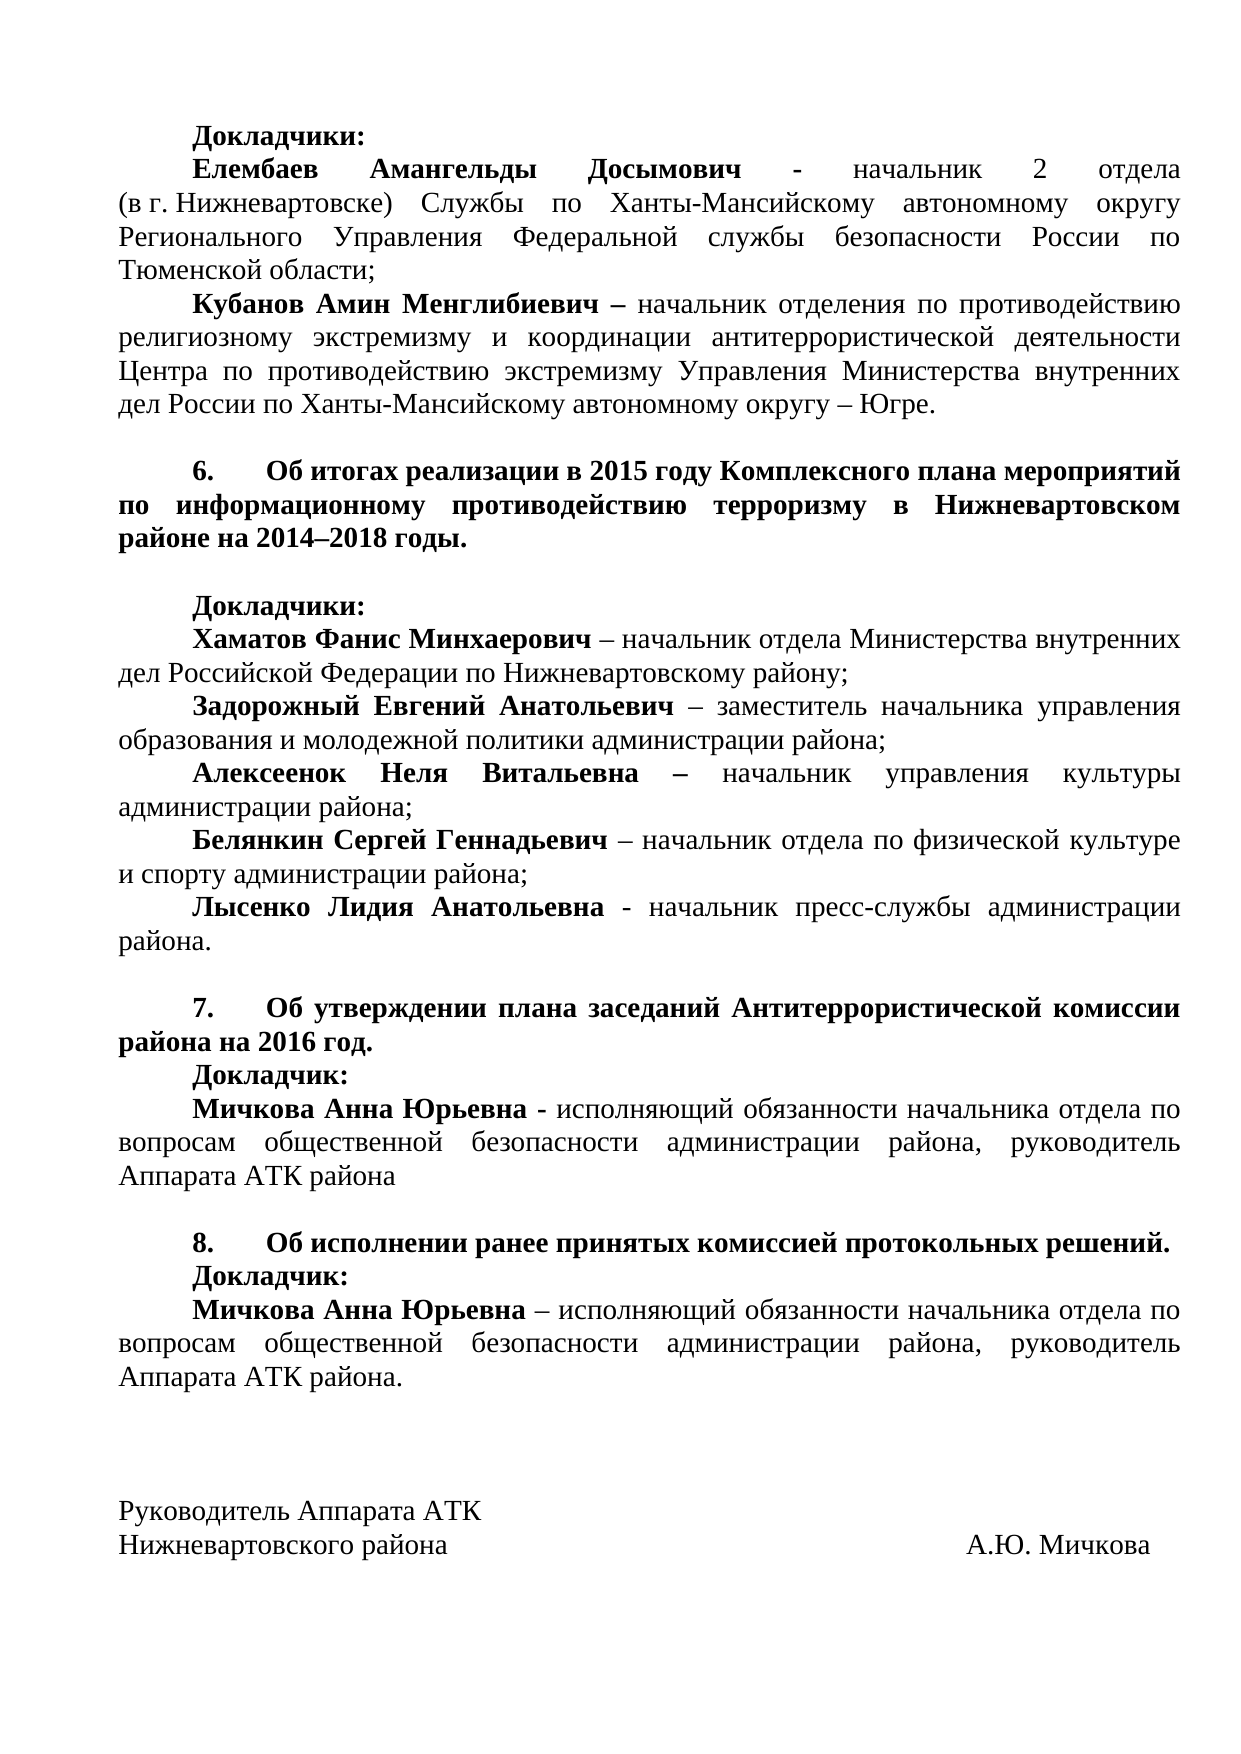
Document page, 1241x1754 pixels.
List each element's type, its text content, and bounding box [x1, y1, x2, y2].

list Об утверждении плана заседаний Антитеррористической комиссии района на 2016 год. [118, 990, 1181, 1057]
list Об итогах реализации в 2015 году Комплексного плана мероприятий по информационному противодействию терроризму в Нижневартовском районе на 2014–2018 годы. [118, 453, 1181, 554]
list Об исполнении ранее принятых комиссией протокольных решений. [118, 1225, 1181, 1258]
list Задорожный Евгений Анатольевич – заместитель начальника управления образования и молодежной политики администрации района; [118, 688, 1181, 755]
text Мичкова Анна Юрьевна – исполняющий обязанности начальника отдела по вопросам общественной безопасности администрации района, руководитель Аппарата АТК района. [118, 1292, 1181, 1393]
list Елембаев Амангельды Досымович - начальник 2 отдела (в г. Нижневартовске) Службы по Ханты-Мансийскому автономному округу Регионального Управления Федеральной службы безопасности России по Тюменской области; [118, 152, 1181, 286]
text Докладчик: [118, 1258, 1181, 1292]
text Нижневартовского района А.Ю. Мичкова [118, 1527, 1181, 1560]
list Докладчики: [118, 588, 1181, 621]
list Докладчик: [192, 1057, 1181, 1091]
list Кубанов Амин Менглибиевич – начальник отделения по противодействию религиозному экстремизму и координации антитеррористической деятельности Центра по противодействию экстремизму Управления Министерства внутренних дел России по Ханты-Мансийскому автономному округу – Югре. [118, 286, 1181, 420]
list Лысенко Лидия Анатольевна - начальник пресс-службы администрации района. [118, 889, 1181, 957]
list Докладчики: [192, 118, 1181, 152]
list Белянкин Сергей Геннадьевич – начальник отдела по физической культуре и спорту администрации района; [118, 822, 1181, 889]
list Мичкова Анна Юрьевна - исполняющий обязанности начальника отдела по вопросам общественной безопасности администрации района, руководитель Аппарата АТК района [118, 1091, 1181, 1191]
text Руководитель Аппарата АТК [118, 1493, 1181, 1527]
list Хаматов Фанис Минхаерович – начальник отдела Министерства внутренних дел Российской Федерации по Нижневартовскому району; [118, 621, 1181, 688]
list Алексеенок Неля Витальевна – начальник управления культуры администрации района; [118, 755, 1181, 822]
